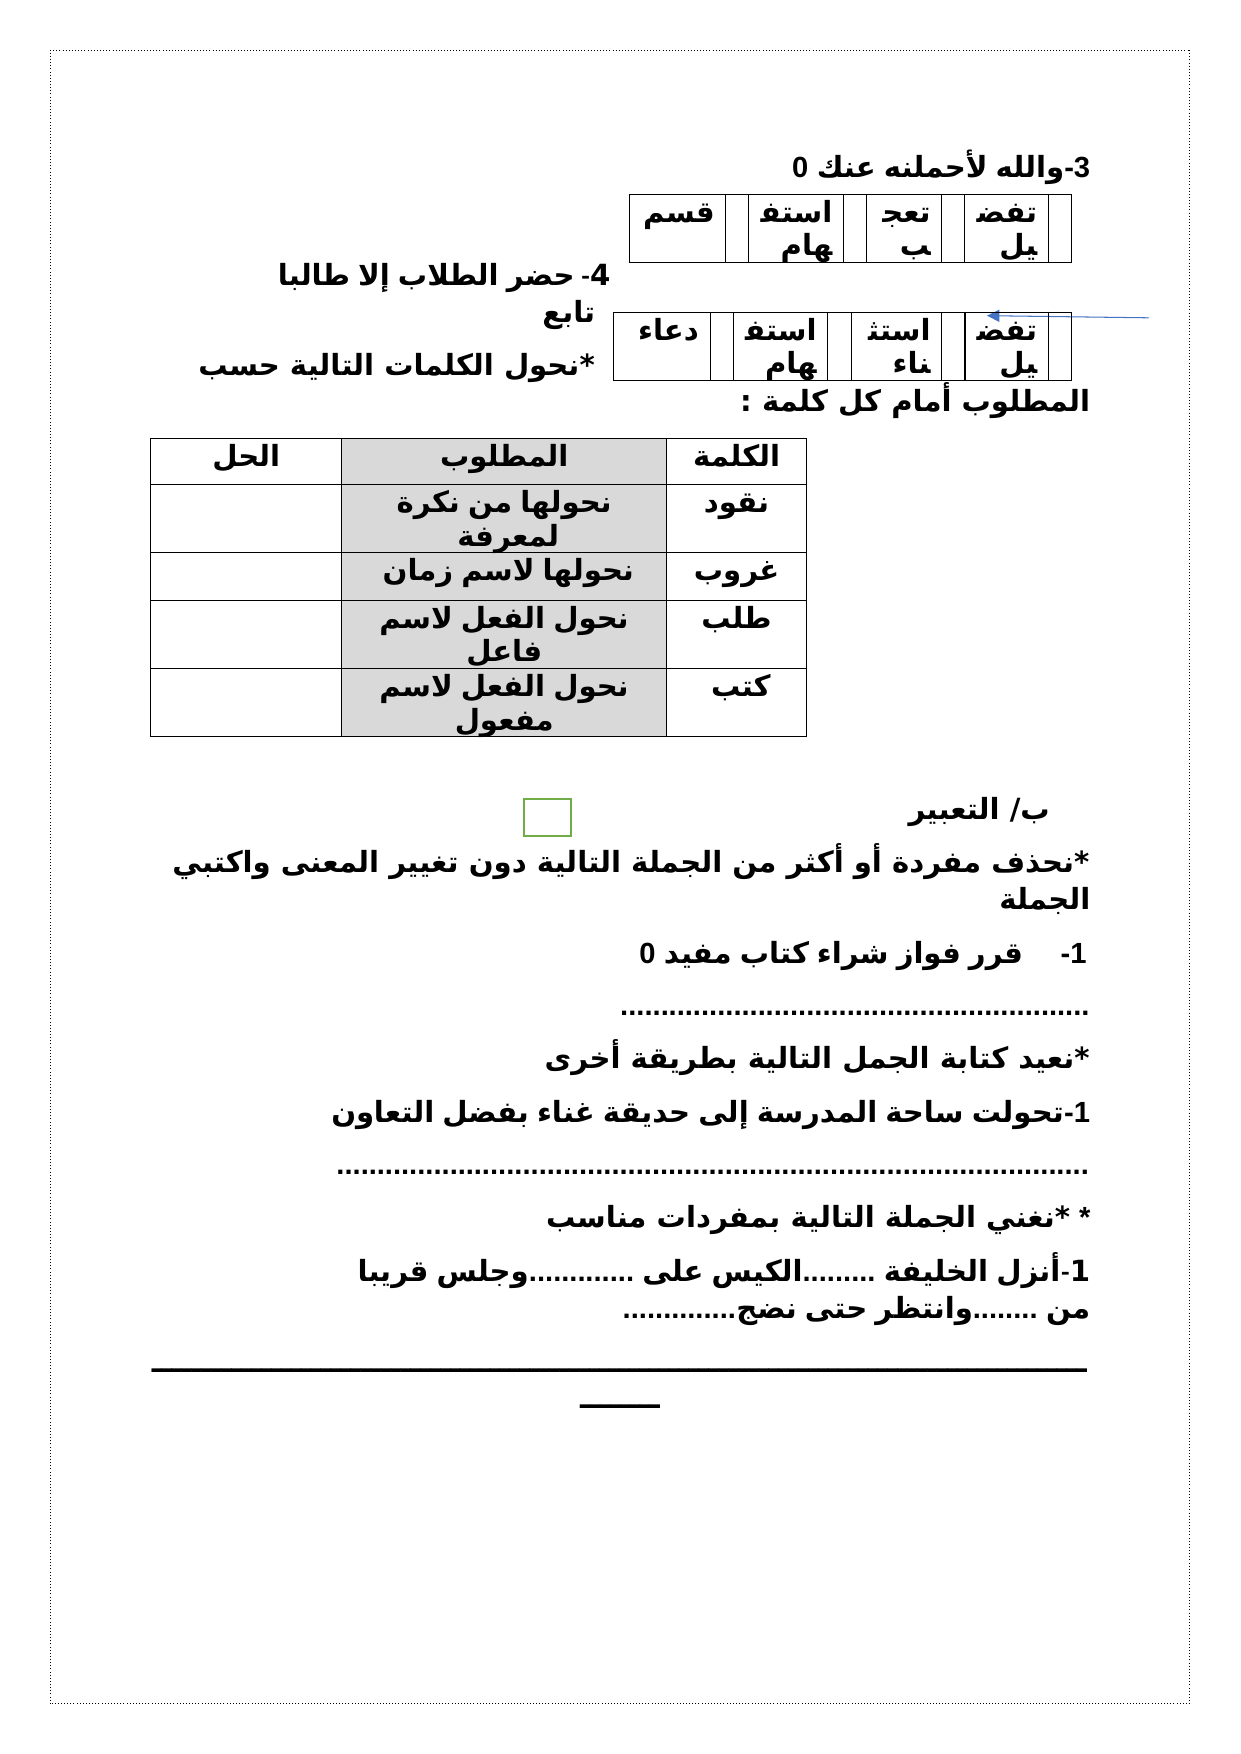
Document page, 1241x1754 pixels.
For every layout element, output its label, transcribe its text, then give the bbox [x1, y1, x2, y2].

table_header [726, 195, 748, 262]
table_header الحل [151, 439, 341, 484]
table_cell [151, 601, 341, 668]
table_header [942, 313, 964, 380]
table_header تفضيل [966, 313, 1048, 380]
table_header [1049, 313, 1071, 380]
table_header استفهام [749, 195, 843, 262]
table_header استفهام [734, 313, 827, 380]
text 1-أنزل الخليفة .........الكيس على .............وجلس قريبا من ........وانتظر حتى نضج.............. [150, 1254, 1090, 1326]
table_header [828, 313, 851, 380]
text ب/ التعبير [150, 792, 1090, 826]
text ............................................................................................. [150, 1147, 1090, 1181]
table_cell كتب [667, 669, 806, 736]
text ــــــــــــــــــــــــــــــــــــــــــــــــــــــــــــــــــــــــــــــــــــــــــــــــــــــ [150, 1345, 1090, 1414]
table_cell [151, 669, 341, 736]
table_cell [151, 485, 341, 552]
text * *نغني الجملة التالية بمفردات مناسب [150, 1200, 1090, 1234]
text 1-تحولت ساحة المدرسة إلى حديقة غناء بفضل التعاون [150, 1094, 1090, 1128]
table_header الكلمة [667, 439, 806, 484]
table_header [1049, 195, 1071, 262]
table_cell [151, 553, 341, 600]
text 4- حضر الطلاب إلا طالبا تابع [150, 258, 1090, 329]
list قرر فواز شراء كتاب مفيد 0 [150, 936, 1061, 969]
text .......................................................... [150, 988, 1090, 1022]
text *نعيد كتابة الجمل التالية بطريقة أخرى [150, 1041, 1090, 1075]
table_cell نحولها من نكرة لمعرفة [342, 485, 666, 552]
text *نحذف مفردة أو أكثر من الجملة التالية دون تغيير المعنى واكتبي الجملة [150, 846, 1090, 916]
table_header [711, 313, 733, 380]
table_header المطلوب [342, 439, 666, 484]
text *نحول الكلمات التالية حسب المطلوب أمام كل كلمة : [150, 348, 1090, 419]
table_cell نحول الفعل لاسم فاعل [342, 601, 666, 668]
table_header قسم [630, 195, 725, 262]
table_cell نقود [667, 485, 806, 552]
table_cell نحول الفعل لاسم مفعول [342, 669, 666, 736]
table_cell غروب [667, 553, 806, 600]
table_header دعاء [614, 313, 710, 380]
table_header تعجب [867, 195, 941, 262]
table_header [942, 195, 964, 262]
text 3-والله لأحملنه عنك 0 [150, 150, 1090, 183]
table_cell نحولها لاسم زمان [342, 553, 666, 600]
table_header تفضيل [965, 195, 1048, 262]
table_cell طلب [667, 601, 806, 668]
table_header [844, 195, 866, 262]
table_header استثناء [852, 313, 941, 380]
